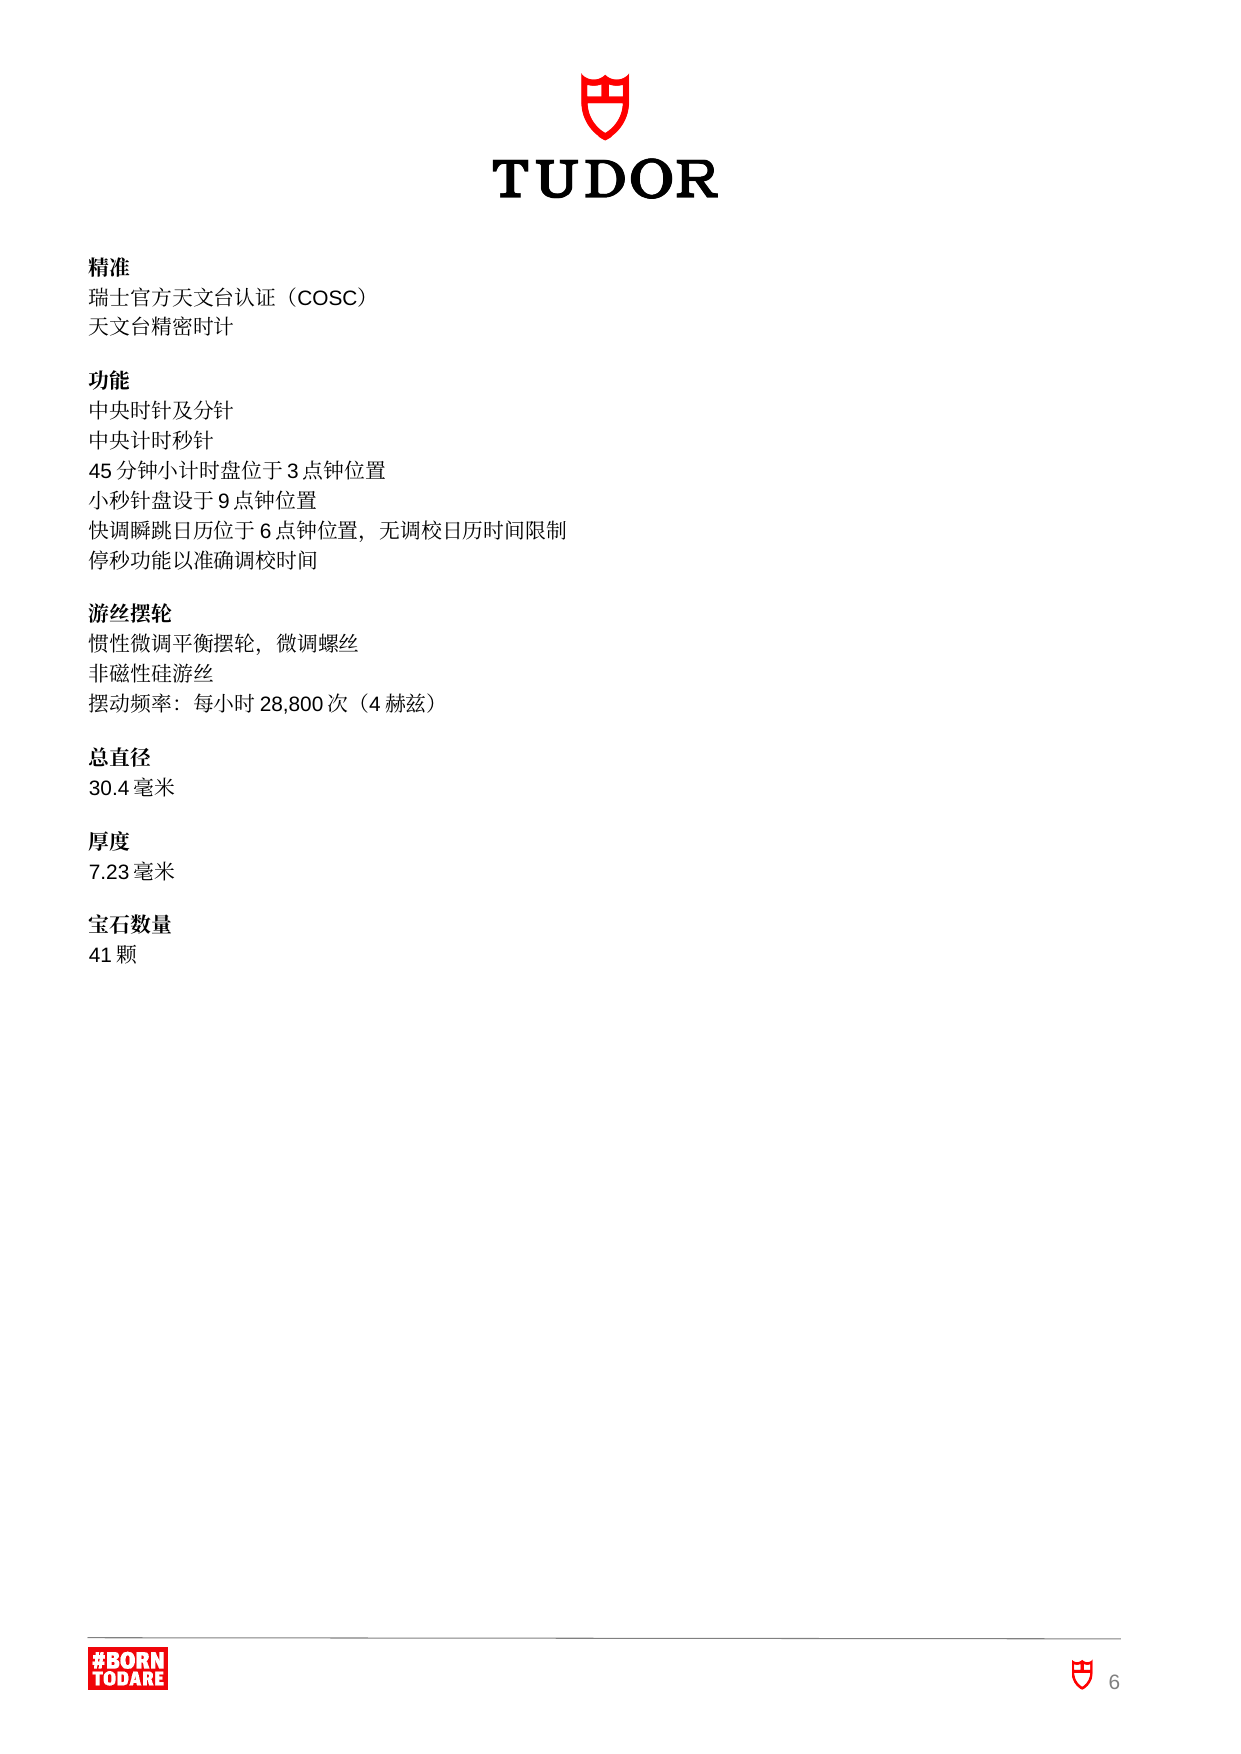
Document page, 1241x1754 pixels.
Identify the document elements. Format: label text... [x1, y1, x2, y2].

text 游丝摆轮 [89, 598, 1122, 628]
text 非磁性硅游丝 [89, 658, 1122, 688]
text 瑞士官方天文台认证（COSC） [89, 281, 1122, 311]
picture [492, 73, 718, 199]
picture [88, 1647, 168, 1690]
text 功能 [89, 365, 1122, 394]
text 厚度 [89, 825, 1122, 855]
text 30.4毫米 [89, 771, 1122, 801]
text 小秒针盘设于9点钟位置 [89, 484, 1122, 514]
text 快调瞬跳日历位于6点钟位置，无调校日历时间限制 [89, 514, 1122, 544]
text 总直径 [89, 741, 1122, 771]
text 45分钟小计时盘位于3点钟位置 [89, 454, 1122, 484]
text 中央计时秒针 [89, 424, 1122, 454]
text 41颗 [89, 939, 1122, 969]
text 7.23毫米 [89, 855, 1122, 885]
text 天文台精密时计 [89, 311, 1122, 341]
picture [1072, 1659, 1093, 1690]
text 停秒功能以准确调校时间 [89, 544, 1122, 574]
text 宝石数量 [89, 909, 1122, 939]
text 中央时针及分针 [89, 394, 1122, 424]
text 惯性微调平衡摆轮，微调螺丝 [89, 628, 1122, 658]
text 精准 [89, 251, 1122, 281]
text 摆动频率：每小时28,800次（4赫兹） [89, 688, 1122, 717]
